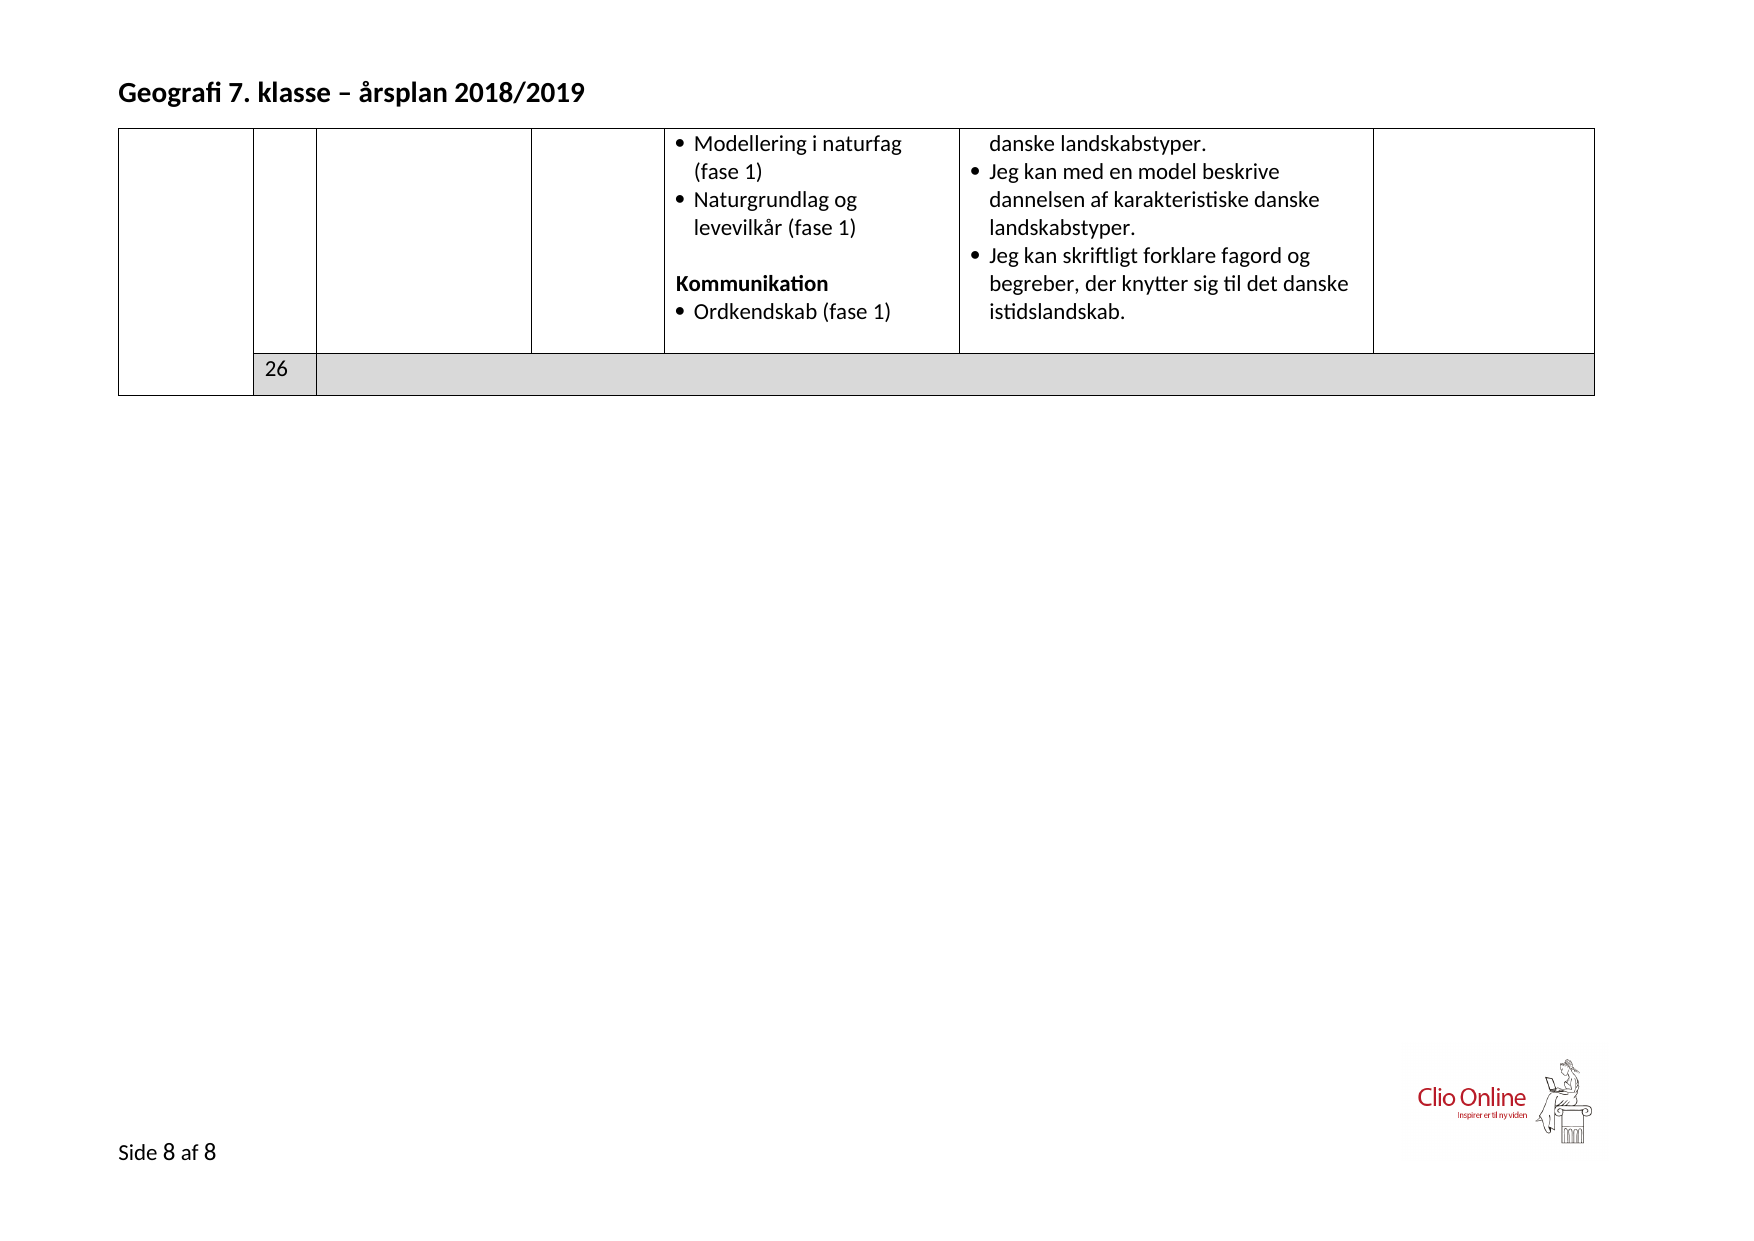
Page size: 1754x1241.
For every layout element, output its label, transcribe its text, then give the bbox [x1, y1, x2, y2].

table_cell [317, 354, 1594, 395]
table_cell 25 [254, 129, 316, 353]
table_cell 26 [254, 354, 316, 395]
picture [1400, 1042, 1610, 1161]
